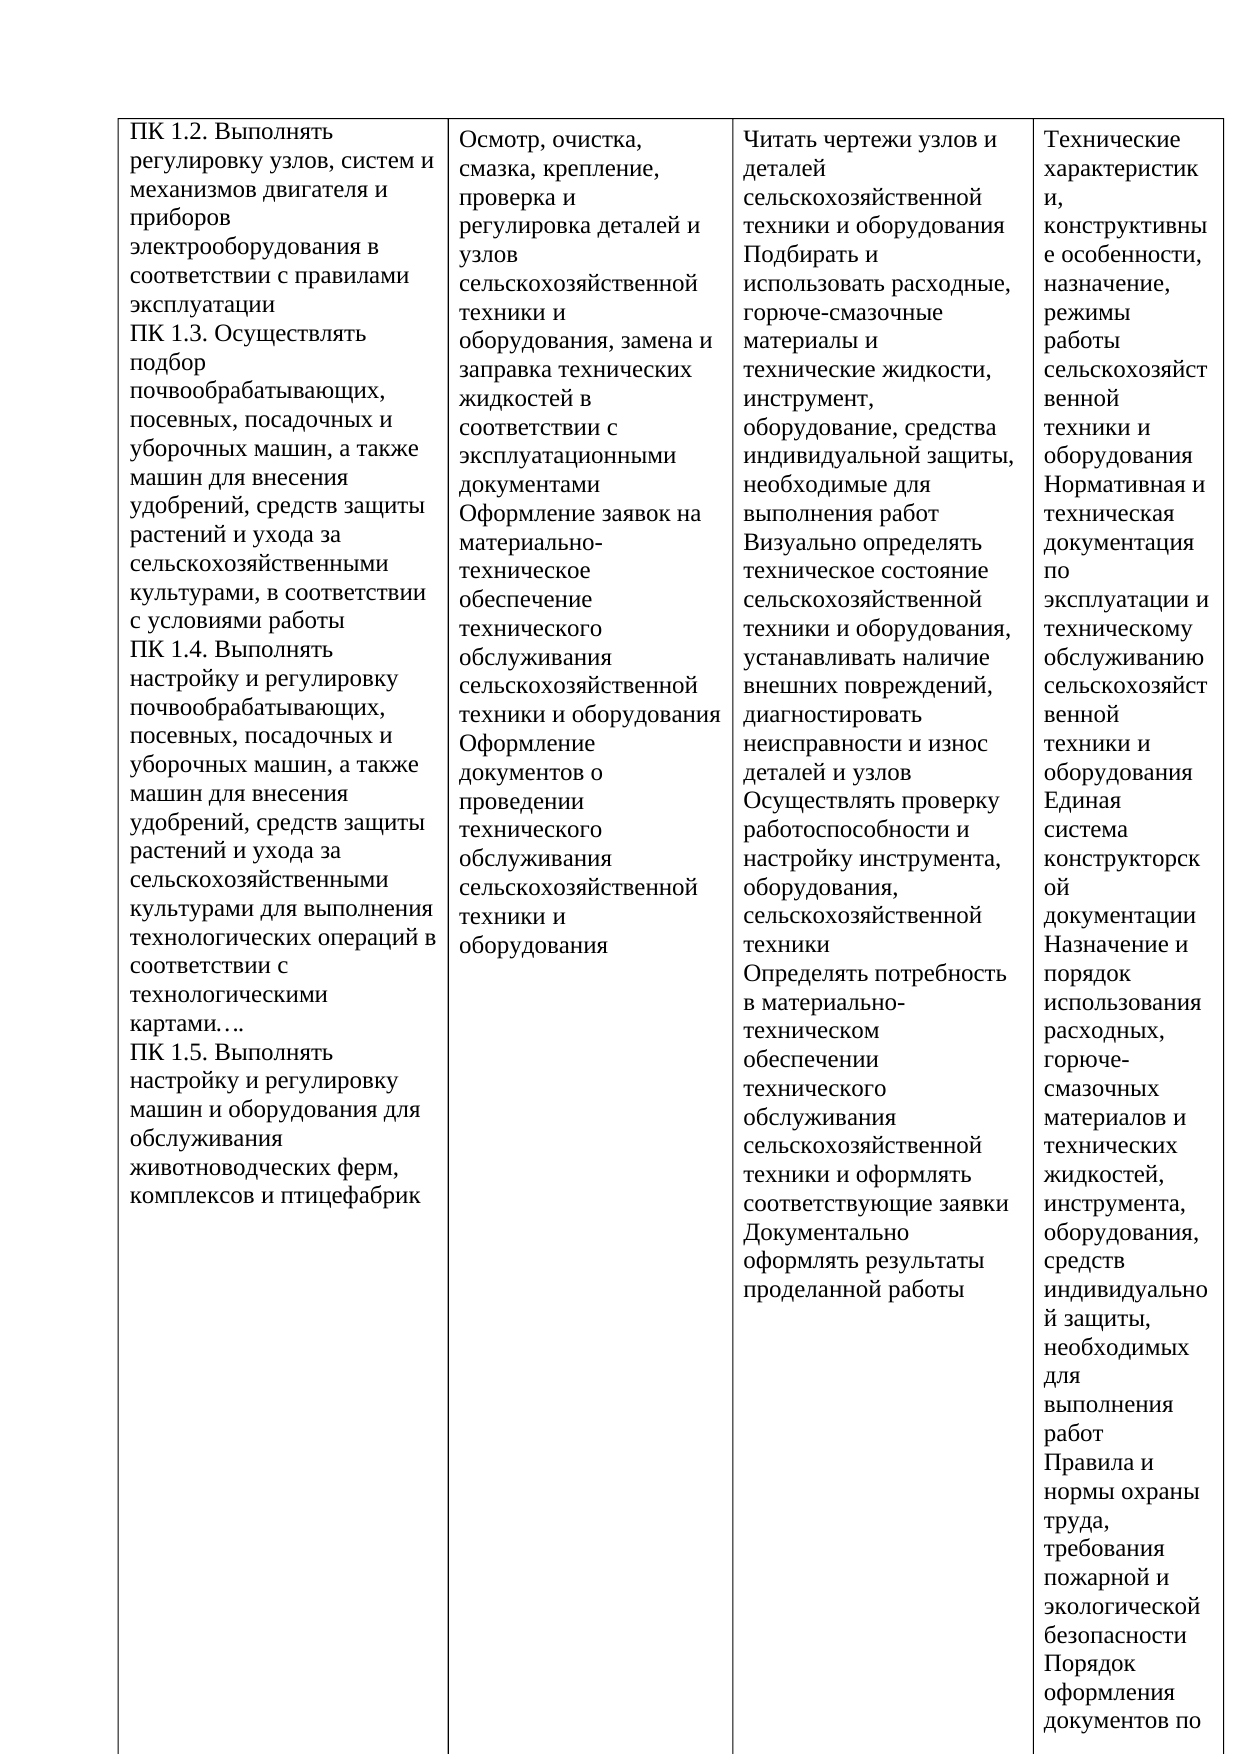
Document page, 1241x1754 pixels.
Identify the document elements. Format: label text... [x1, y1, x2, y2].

text техники и оборудования Оформление документов о проведении технического обслуживания сельскохозяйственной техники и [459, 699, 721, 929]
text сельскохозяйственной техники и оборудования Подбирать и использовать расходные, горюче-смазочные материалы и технические жидкости, инструмент, оборудование, средства индивидуальной защиты, необходимые для выполнения работ Визуально определять техническое состояние сельскохозяйственной техники и оборудования, устанавливать наличие внешних повреждений, диагностировать неисправности и износ деталей и узлов Осуществлять проверку работоспособности и настройку инструмента, оборудования, сельскохозяйственной техники [743, 182, 1017, 958]
text оборудования [459, 930, 721, 958]
text ПК 1.5. Выполнять настройку и регулировку машин и оборудования для обслуживания животноводческих ферм, комплексов и птицефабрик [129, 1037, 422, 1209]
text ПК 1.3. Осуществлять подбор почвообрабатывающих, посевных, посадочных и уборочных машин, а также машин для внесения удобрений, средств защиты растений и ухода за сельскохозяйственными культурами, в соответствии с условиями работы [129, 318, 428, 634]
text Технические характеристик и, конструктивны е особенности, назначение, режимы работы сельскохозяйст венной техники и оборудования Нормативная и техническая документация по эксплуатации и техническому обслуживанию сельскохозяйст венной техники и оборудования Единая система конструкторск ой документации Назначение и порядок использования расходных, горюче- смазочных материалов и технических жидкостей, инструмента, оборудования, средств индивидуально й защиты, необходимых для выполнения работ [1044, 124, 1209, 1447]
text Осмотр, очистка, смазка, крепление, проверка и регулировка деталей и узлов сельскохозяйственной техники и оборудования, замена и заправка технических жидкостей в соответствии с эксплуатационными документами Оформление заявок на материально- техническое обеспечение технического обслуживания сельскохозяйственной [459, 124, 714, 699]
text документов по техническому [1044, 1706, 1202, 1734]
text Читать чертежи узлов и деталей [743, 124, 999, 182]
text Определять потребность в материально- техническом обеспечении технического обслуживания сельскохозяйственной техники и оформлять соответствующие заявки Документально оформлять результаты проделанной работы [743, 958, 1011, 1303]
text Правила и нормы охраны труда, требования пожарной и экологической безопасности Порядок оформления [1044, 1447, 1203, 1706]
text ПК 1.2. Выполнять регулировку узлов, систем и механизмов двигателя и приборов электрооборудования в соответствии с правилами эксплуатации [129, 116, 436, 317]
text ПК 1.4. Выполнять настройку и регулировку почвообрабатывающих, посевных, посадочных и уборочных машин, а также машин для внесения удобрений, средств защиты растений и ухода за сельскохозяйственными культурами для выполнения технологических операций в соответствии с технологическими картами…. [129, 634, 438, 1037]
